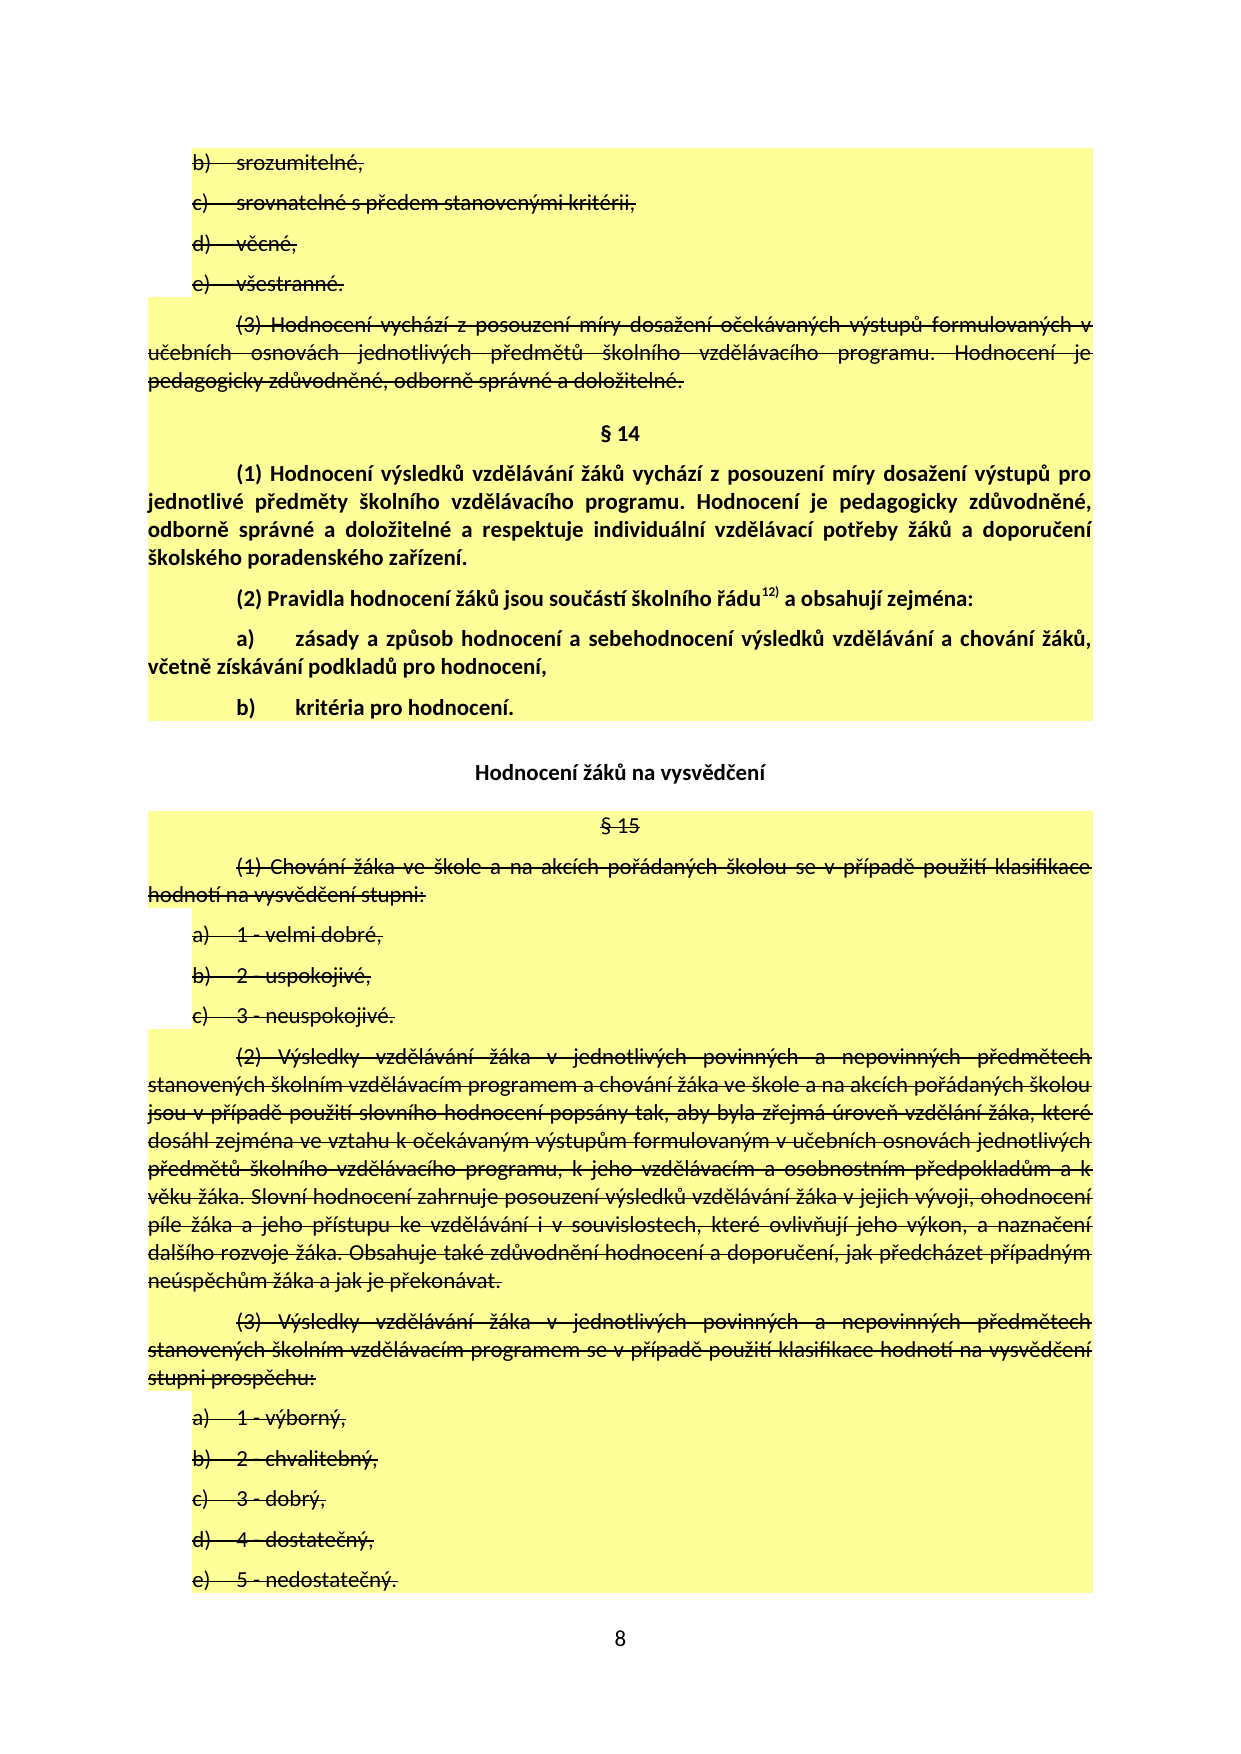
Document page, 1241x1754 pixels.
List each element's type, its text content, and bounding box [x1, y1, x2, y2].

text e) 5 - nedostatečný. [192, 1565, 1093, 1593]
text d) věcné, [192, 229, 1093, 257]
text (3) Výsledky vzdělávání žáka v jednotlivých povinných a nepovinných předmětech stanovených školním vzdělávacím programem se v případě použití klasifikace hodnotí na vysvědčení stupni prospěchu: [148, 1307, 1093, 1391]
text (2) Výsledky vzdělávání žáka v jednotlivých povinných a nepovinných předmětech stanovených školním vzdělávacím programem a chování žáka ve škole a na akcích pořádaných školou jsou v případě použití slovního hodnocení popsány tak, aby byla zřejmá úroveň vzdělání žáka, které dosáhl zejména ve vztahu k očekávaným výstupům formulovaným v učebních osnovách jednotlivých předmětů školního vzdělávacího programu, k jeho vzdělávacím a osobnostním předpokladům a k věku žáka. Slovní hodnocení zahrnuje posouzení výsledků vzdělávání žáka v jejich vývoji, ohodnocení píle žáka a jeho přístupu ke vzdělávání i v souvislostech, které ovlivňují jeho výkon, a naznačení dalšího rozvoje žáka. Obsahuje také zdůvodnění hodnocení a doporučení, jak předcházet případným neúspěchům žáka a jak je překonávat. [148, 1115, 1093, 1169]
text (1) Chování žáka ve škole a na akcích pořádaných školou se v případě použití klasifikace hodnotí na vysvědčení stupni: [148, 852, 1093, 908]
text c) 3 - dobrý, [192, 1484, 1093, 1512]
text b) kritéria pro hodnocení. [148, 693, 1093, 721]
text (1) Hodnocení výsledků vzdělávání žáků vychází z posouzení míry dosažení výstupů pro jednotlivé předměty školního vzdělávacího programu. Hodnocení je pedagogicky zdůvodněné, odborně správné a doložitelné a respektuje individuální vzdělávací potřeby žáků a doporučení školského poradenského zařízení. [148, 459, 1093, 571]
text a) 1 - velmi dobré, [192, 921, 1093, 948]
text b) srozumitelné, [192, 148, 1093, 176]
text § 15 [148, 811, 1093, 839]
text § 14 [148, 419, 1093, 447]
text b) 2 - uspokojivé, [192, 961, 1093, 989]
text (2) Výsledky vzdělávání žáka v jednotlivých povinných a nepovinných předmětech stanovených školním vzdělávacím programem a chování žáka ve škole a na akcích pořádaných školou jsou v případě použití slovního hodnocení popsány tak, aby byla zřejmá úroveň vzdělání žáka, které dosáhl zejména ve vztahu k očekávaným výstupům formulovaným v učebních osnovách jednotlivých předmětů školního vzdělávacího programu, k jeho vzdělávacím a osobnostním předpokladům a k věku žáka. Slovní hodnocení zahrnuje posouzení výsledků vzdělávání žáka v jejich vývoji, ohodnocení píle žáka a jeho přístupu ke vzdělávání i v souvislostech, které ovlivňují jeho výkon, a naznačení dalšího rozvoje žáka. Obsahuje také zdůvodnění hodnocení a doporučení, jak předcházet případným neúspěchům žáka a jak je překonávat. [148, 1042, 1093, 1113]
text (2) Výsledky vzdělávání žáka v jednotlivých povinných a nepovinných předmětech stanovených školním vzdělávacím programem a chování žáka ve škole a na akcích pořádaných školou jsou v případě použití slovního hodnocení popsány tak, aby byla zřejmá úroveň vzdělání žáka, které dosáhl zejména ve vztahu k očekávaným výstupům formulovaným v učebních osnovách jednotlivých předmětů školního vzdělávacího programu, k jeho vzdělávacím a osobnostním předpokladům a k věku žáka. Slovní hodnocení zahrnuje posouzení výsledků vzdělávání žáka v jejich vývoji, ohodnocení píle žáka a jeho přístupu ke vzdělávání i v souvislostech, které ovlivňují jeho výkon, a naznačení dalšího rozvoje žáka. Obsahuje také zdůvodnění hodnocení a doporučení, jak předcházet případným neúspěchům žáka a jak je překonávat. [148, 1227, 1093, 1294]
text a) zásady a způsob hodnocení a sebehodnocení výsledků vzdělávání a chování žáků, včetně získávání podkladů pro hodnocení, [148, 624, 1093, 680]
text c) srovnatelné s předem stanovenými kritérii, [192, 188, 1093, 216]
text (3) Hodnocení vychází z posouzení míry dosažení očekávaných výstupů formulovaných v učebních osnovách jednotlivých předmětů školního vzdělávacího programu. Hodnocení je pedagogicky zdůvodněné, odborně správné a doložitelné. [148, 354, 1093, 394]
text e) všestranné. [192, 269, 1093, 297]
text (2) Pravidla hodnocení žáků jsou součástí školního řádu12) a obsahují zejména: [148, 584, 1093, 612]
text (3) Hodnocení vychází z posouzení míry dosažení očekávaných výstupů formulovaných v učebních osnovách jednotlivých předmětů školního vzdělávacího programu. Hodnocení je pedagogicky zdůvodněné, odborně správné a doložitelné. [148, 310, 1093, 353]
text a) 1 - výborný, [192, 1403, 1093, 1431]
text d) 4 - dostatečný, [192, 1525, 1093, 1553]
text b) 2 - chvalitebný, [192, 1444, 1093, 1472]
text Hodnocení žáků na vysvědčení [148, 758, 1093, 786]
text c) 3 - neuspokojivé. [192, 1002, 1093, 1029]
